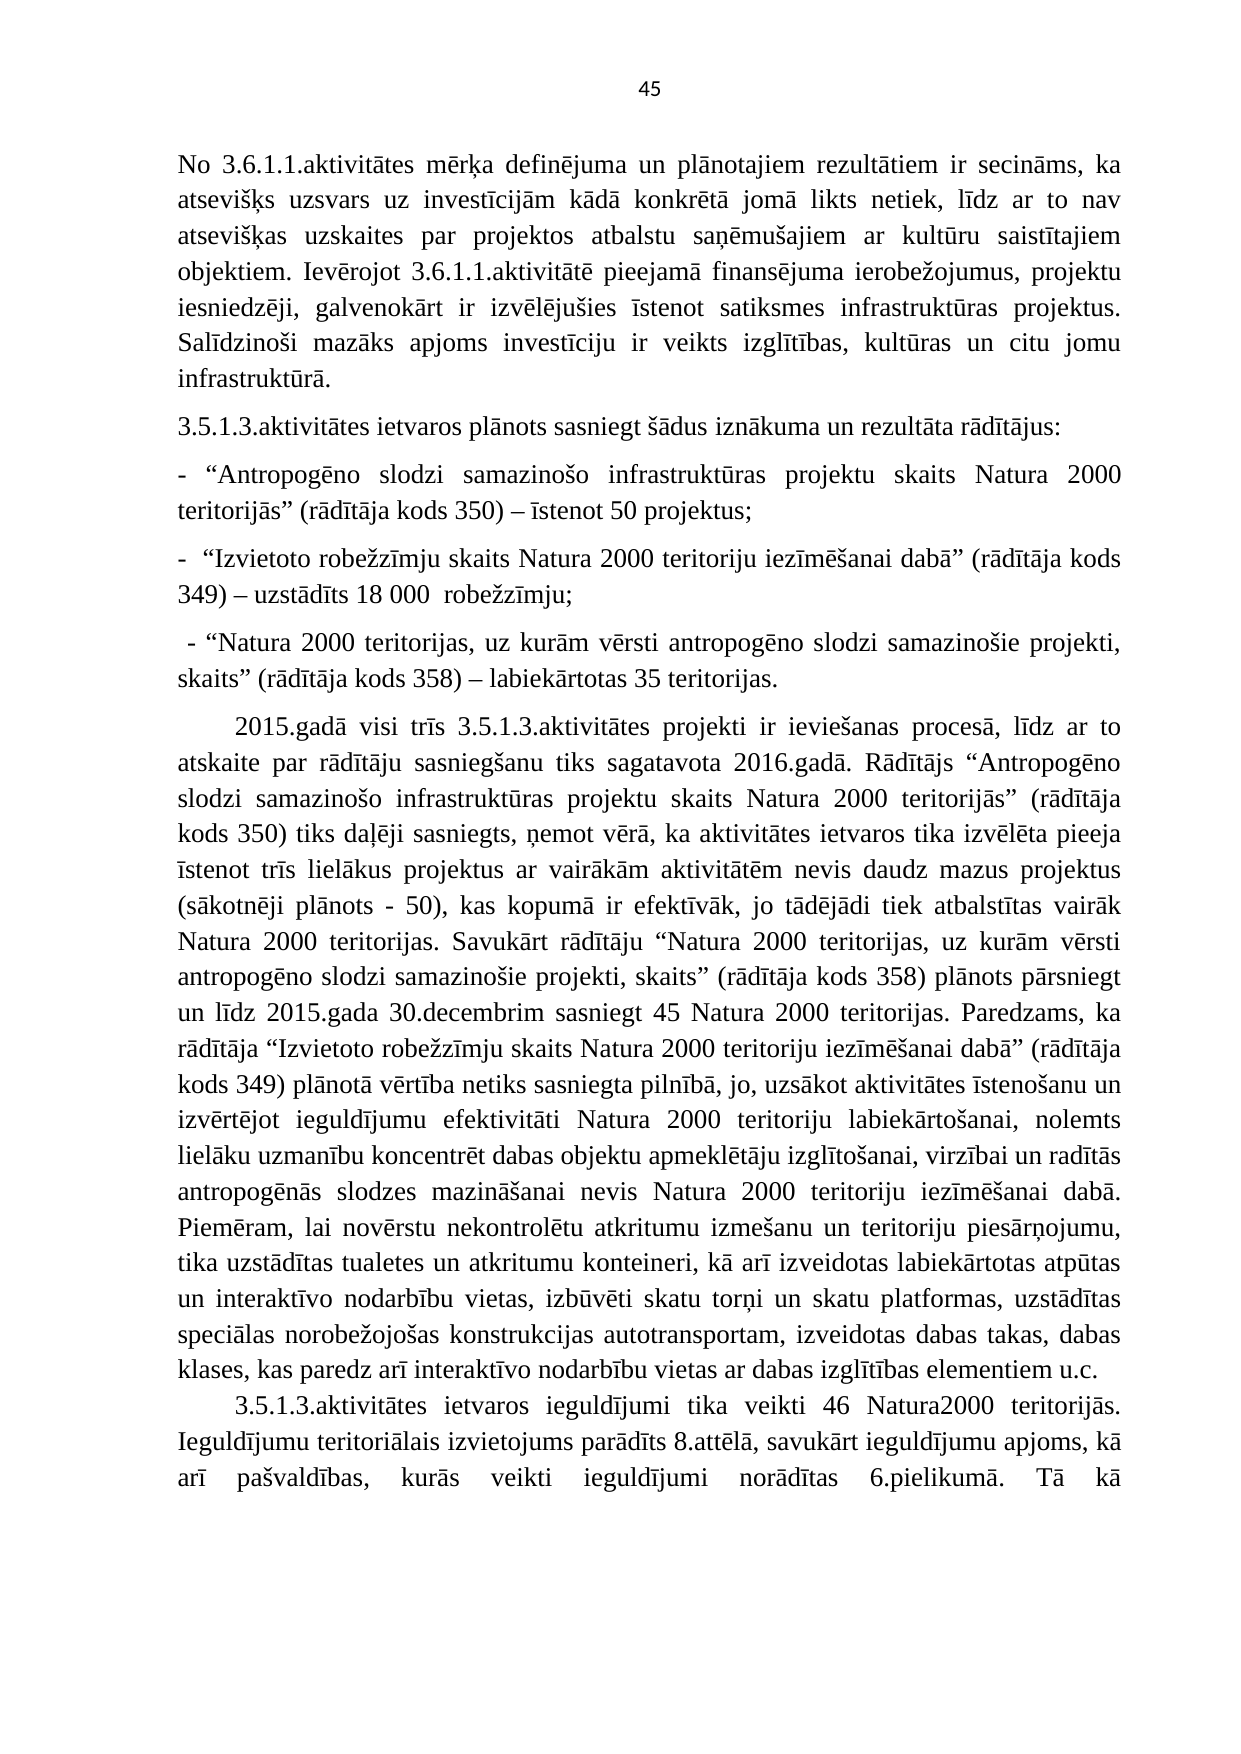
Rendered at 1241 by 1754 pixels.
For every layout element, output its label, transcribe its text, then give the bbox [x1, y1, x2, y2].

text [177, 148, 1122, 393]
text 3.5.1.3.aktivitātes ietvaros plānots sasniegt šādus iznākuma un rezultāta rādītājus: [177, 410, 1122, 441]
text - “Izvietoto robežzīmju skaits Natura 2000 teritoriju iezīmēšanai dabā” (rādītāja kods 349) – uzstādīts 18 000 robežzīmju; [177, 542, 1122, 609]
text 2015.gadā visi trīs 3.5.1.3.aktivitātes projekti ir ieviešanas procesā, līdz ar to atskaite par rādītāju sasniegšanu tiks sagatavota 2016.gadā. Rādītājs “Antropogēno slodzi samazinošo infrastruktūras projektu skaits Natura 2000 teritorijās” (rādītāja kods 350) tiks daļēji sasniegts, ņemot vērā, ka aktivitātes ietvaros tika izvēlēta pieeja īstenot trīs lielākus projektus ar vairākām aktivitātēm nevis daudz mazus projektus (sākotnēji plānots - 50), kas kopumā ir efektīvāk, jo tādējādi tiek atbalstītas vairāk Natura 2000 teritorijas. Savukārt rādītāju “Natura 2000 teritorijas, uz kurām vērsti antropogēno slodzi samazinošie projekti, skaits” (rādītāja kods 358) plānots pārsniegt un līdz 2015.gada 30.decembrim sasniegt 45 Natura 2000 teritorijas. Paredzams, ka rādītāja “Izvietoto robežzīmju skaits Natura 2000 teritoriju iezīmēšanai dabā” (rādītāja kods 349) plānotā vērtība netiks sasniegta pilnībā, jo, uzsākot aktivitātes īstenošanu un izvērtējot ieguldījumu efektivitāti Natura 2000 teritoriju labiekārtošanai, nolemts lielāku uzmanību koncentrēt dabas objektu apmeklētāju izglītošanai, virzībai un radītās antropogēnās slodzes mazināšanai nevis Natura 2000 teritoriju iezīmēšanai dabā. Piemēram, lai novērstu nekontrolētu atkritumu izmešanu un teritoriju piesārņojumu, tika uzstādītas tualetes un atkritumu konteineri, kā arī izveidotas labiekārtotas atpūtas un interaktīvo nodarbību vietas, izbūvēti skatu torņi un skatu platformas, uzstādītas speciālas norobežojošas konstrukcijas autotransportam, izveidotas dabas takas, dabas klases, kas paredz arī interaktīvo nodarbību vietas ar dabas izglītības elementiem u.c. [177, 710, 1122, 1385]
text - “Antropogēno slodzi samazinošo infrastruktūras projektu skaits Natura 2000 teritorijās” (rādītāja kods 350) – īstenot 50 projektus; [177, 458, 1122, 525]
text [177, 1389, 1122, 1492]
text - “Natura 2000 teritorijas, uz kurām vērsti antropogēno slodzi samazinošie projekti, skaits” (rādītāja kods 358) – labiekārtotas 35 teritorijas. [177, 626, 1122, 693]
